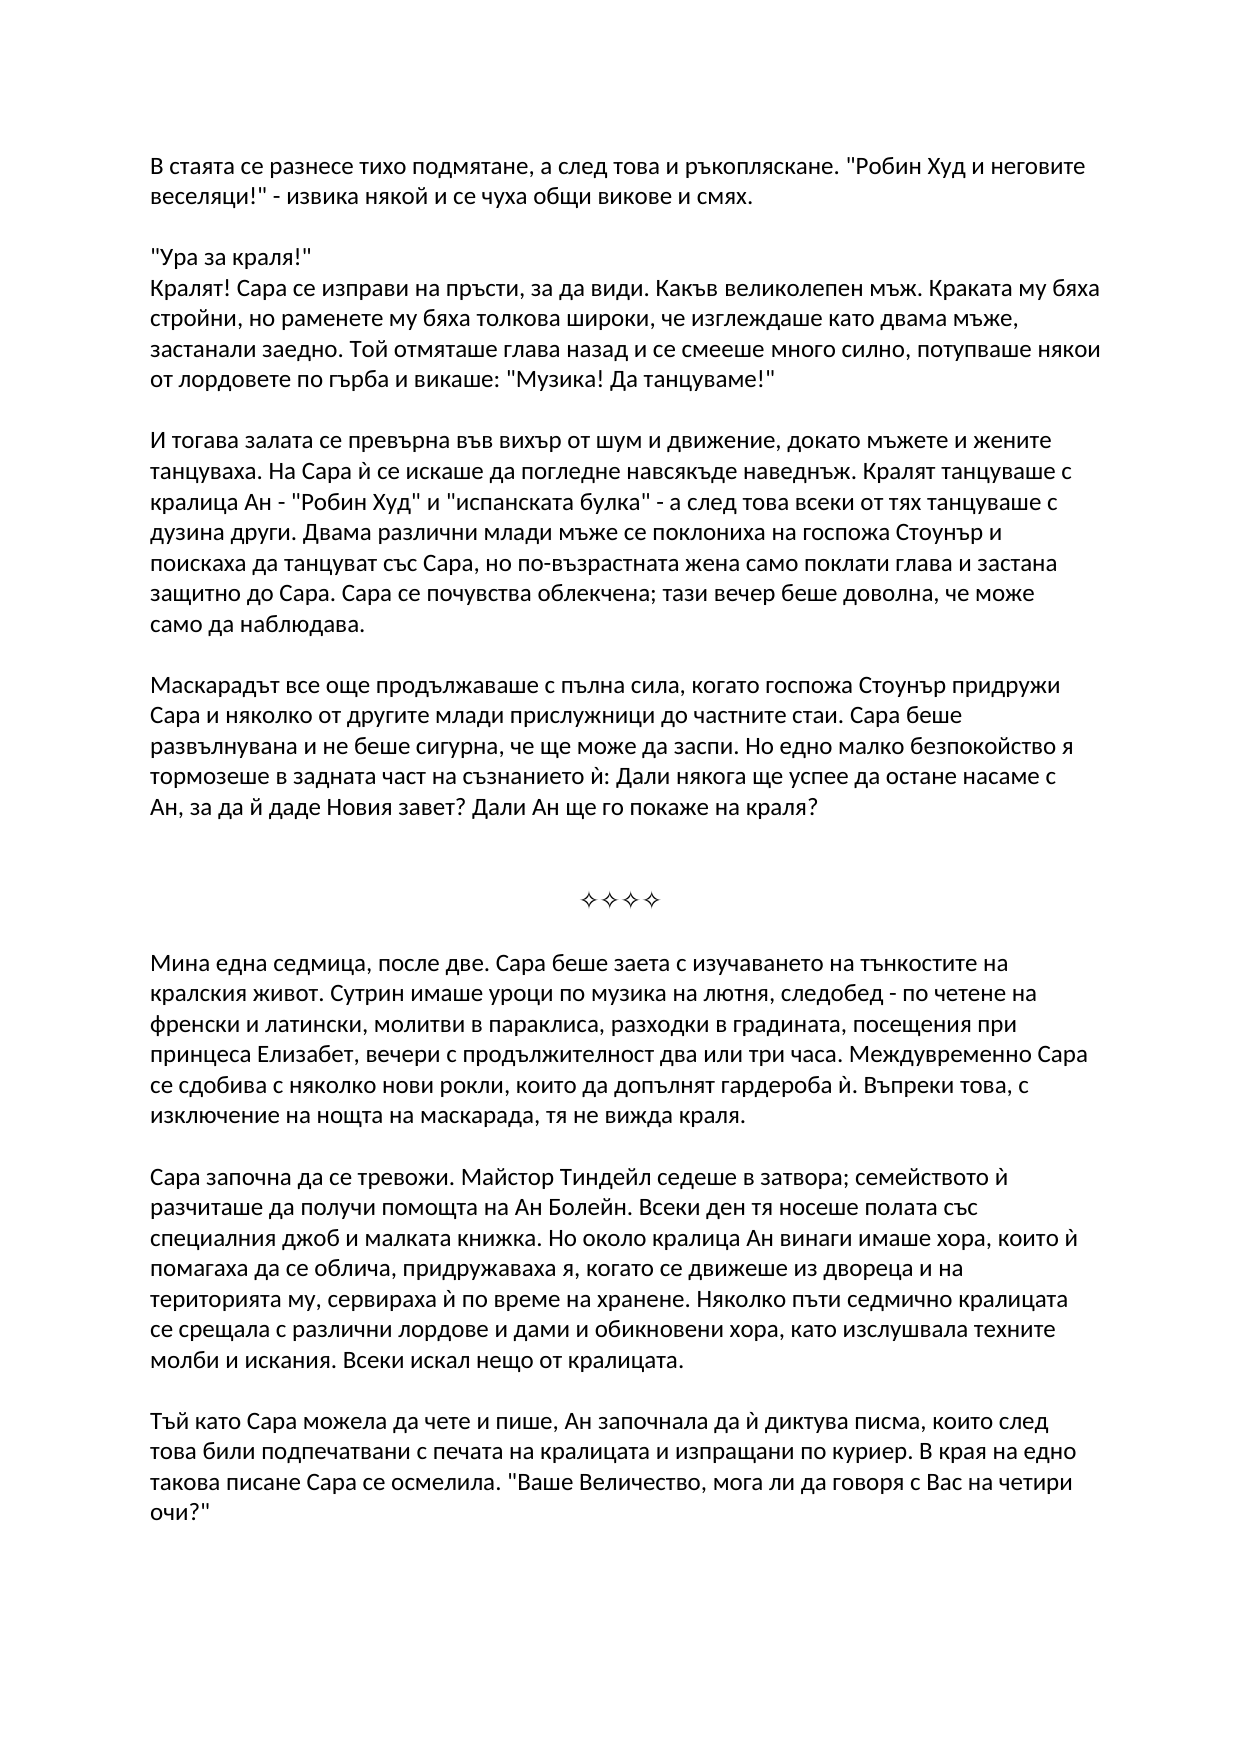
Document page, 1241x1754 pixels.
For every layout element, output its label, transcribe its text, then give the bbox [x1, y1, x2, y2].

text ✧✧✧✧ [150, 882, 1090, 917]
text "Ура за краля!" [150, 242, 1090, 272]
text Маскарадът все още продължаваше с пълна сила, когато госпожа Стоунър придружи Сара и няколко от другите млади прислужници до частните стаи. Сара беше развълнувана и не беше сигурна, че ще може да заспи. Но едно малко безпокойство я тормозеше в задната част на съзнанието ѝ: Дали някога ще успее да остане насаме с Ан, за да й даде Новия завет? Дали Ан ще го покаже на краля? [150, 669, 1090, 821]
text Тъй като Сара можела да чете и пише, Ан започнала да ѝ диктува писма, които след това били подпечатвани с печата на кралицата и изпращани по куриер. В края на едно такова писане Сара се осмелила. "Ваше Величество, мога ли да говоря с Вас на четири очи?" [150, 1405, 1090, 1527]
text Сара започна да се тревожи. Майстор Тиндейл седеше в затвора; семейството ѝ разчиташе да получи помощта на Ан Болейн. Всеки ден тя носеше полата със специалния джоб и малката книжка. Но около кралица Ан винаги имаше хора, които ѝ помагаха да се облича, придружаваха я, когато се движеше из двореца и на територията му, сервираха ѝ по време на хранене. Няколко пъти седмично кралицата се срещала с различни лордове и дами и обикновени хора, като изслушвала техните молби и искания. Всеки искал нещо от кралицата. [150, 1161, 1090, 1374]
text В стаята се разнесе тихо подмятане, а след това и ръкопляскане. "Робин Худ и неговите веселяци!" - извика някой и се чуха общи викове и смях. [150, 150, 1090, 211]
text Кралят! Сара се изправи на пръсти, за да види. Какъв великолепен мъж. Краката му бяха стройни, но раменете му бяха толкова широки, че изглеждаше като двама мъже, застанали заедно. Той отмяташе глава назад и се смееше много силно, потупваше някои от лордовете по гърба и викаше: "Музика! Да танцуваме!" [150, 272, 1110, 394]
text Мина една седмица, после две. Сара беше заета с изучаването на тънкостите на кралския живот. Сутрин имаше уроци по музика на лютня, следобед - по четене на френски и латински, молитви в параклиса, разходки в градината, посещения при принцеса Елизабет, вечери с продължителност два или три часа. Междувременно Сара се сдобива с няколко нови рокли, които да допълнят гардероба ѝ. Въпреки това, с изключение на нощта на маскарада, тя не вижда краля. [150, 947, 1090, 1130]
text И тогава залата се превърна във вихър от шум и движение, докато мъжете и жените танцуваха. На Сара ѝ се искаше да погледне навсякъде наведнъж. Кралят танцуваше с кралица Ан - "Робин Худ" и "испанската булка" - а след това всеки от тях танцуваше с дузина други. Двама различни млади мъже се поклониха на госпожа Стоунър и поискаха да танцуват със Сара, но по-възрастната жена само поклати глава и застана защитно до Сара. Сара се почувства облекчена; тази вечер беше доволна, че може само да наблюдава. [150, 425, 1090, 638]
